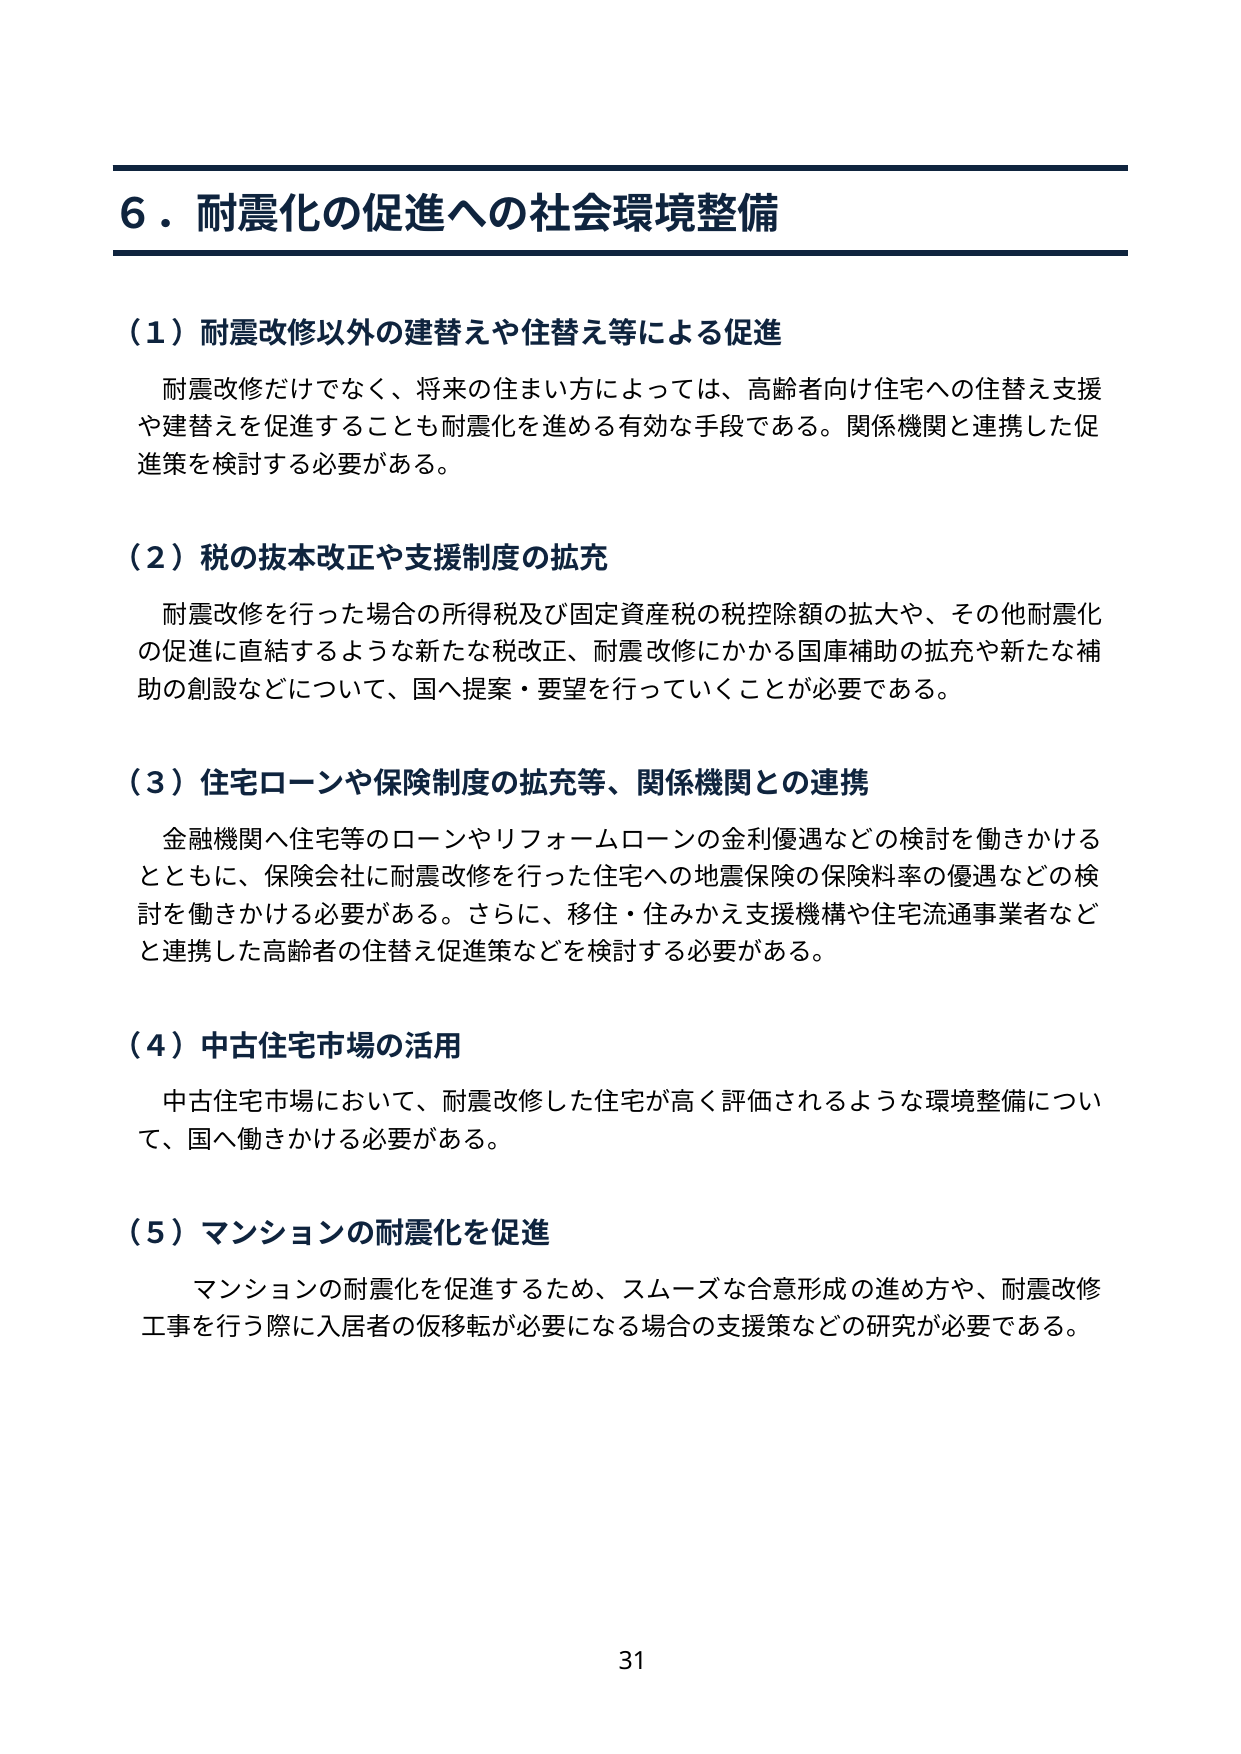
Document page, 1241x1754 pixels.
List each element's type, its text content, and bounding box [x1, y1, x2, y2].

text 耐震改修だけでなく、将来の住まい方によっては、高齢者向け住宅への住替え支援や建替えを促進することも耐震化を進める有効な手段である。関係機関と連携した促進策を検討する必要がある。 [137, 369, 1103, 481]
text マンションの耐震化を促進するため、スムーズな合意形成の進め方や、耐震改修工事を行う際に入居者の仮移転が必要になる場合の支援策などの研究が必要である。 [112, 1269, 1103, 1344]
subtitle （１）耐震改修以外の建替えや住替え等による促進 [112, 294, 1103, 369]
subtitle ６．耐震化の促進への社会環境整備 [112, 166, 1128, 256]
subtitle （２）税の抜本改正や支援制度の拡充 [112, 519, 1103, 594]
subtitle （３）住宅ローンや保険制度の拡充等、関係機関との連携 [112, 744, 1103, 819]
text 中古住宅市場において、耐震改修した住宅が高く評価されるような環境整備について、国へ働きかける必要がある。 [137, 1081, 1103, 1156]
subtitle （４）中古住宅市場の活用 [112, 1006, 1103, 1081]
subtitle （５）マンションの耐震化を促進 [112, 1194, 1103, 1269]
text 耐震改修を行った場合の所得税及び固定資産税の税控除額の拡大や、その他耐震化の促進に直結するような新たな税改正、耐震改修にかかる国庫補助の拡充や新たな補助の創設などについて、国へ提案・要望を行っていくことが必要である。 [137, 594, 1103, 706]
text 金融機関へ住宅等のローンやリフォームローンの金利優遇などの検討を働きかけるとともに、保険会社に耐震改修を行った住宅への地震保険の保険料率の優遇などの検討を働きかける必要がある。さらに、移住・住みかえ支援機構や住宅流通事業者などと連携した高齢者の住替え促進策などを検討する必要がある。 [137, 819, 1103, 969]
